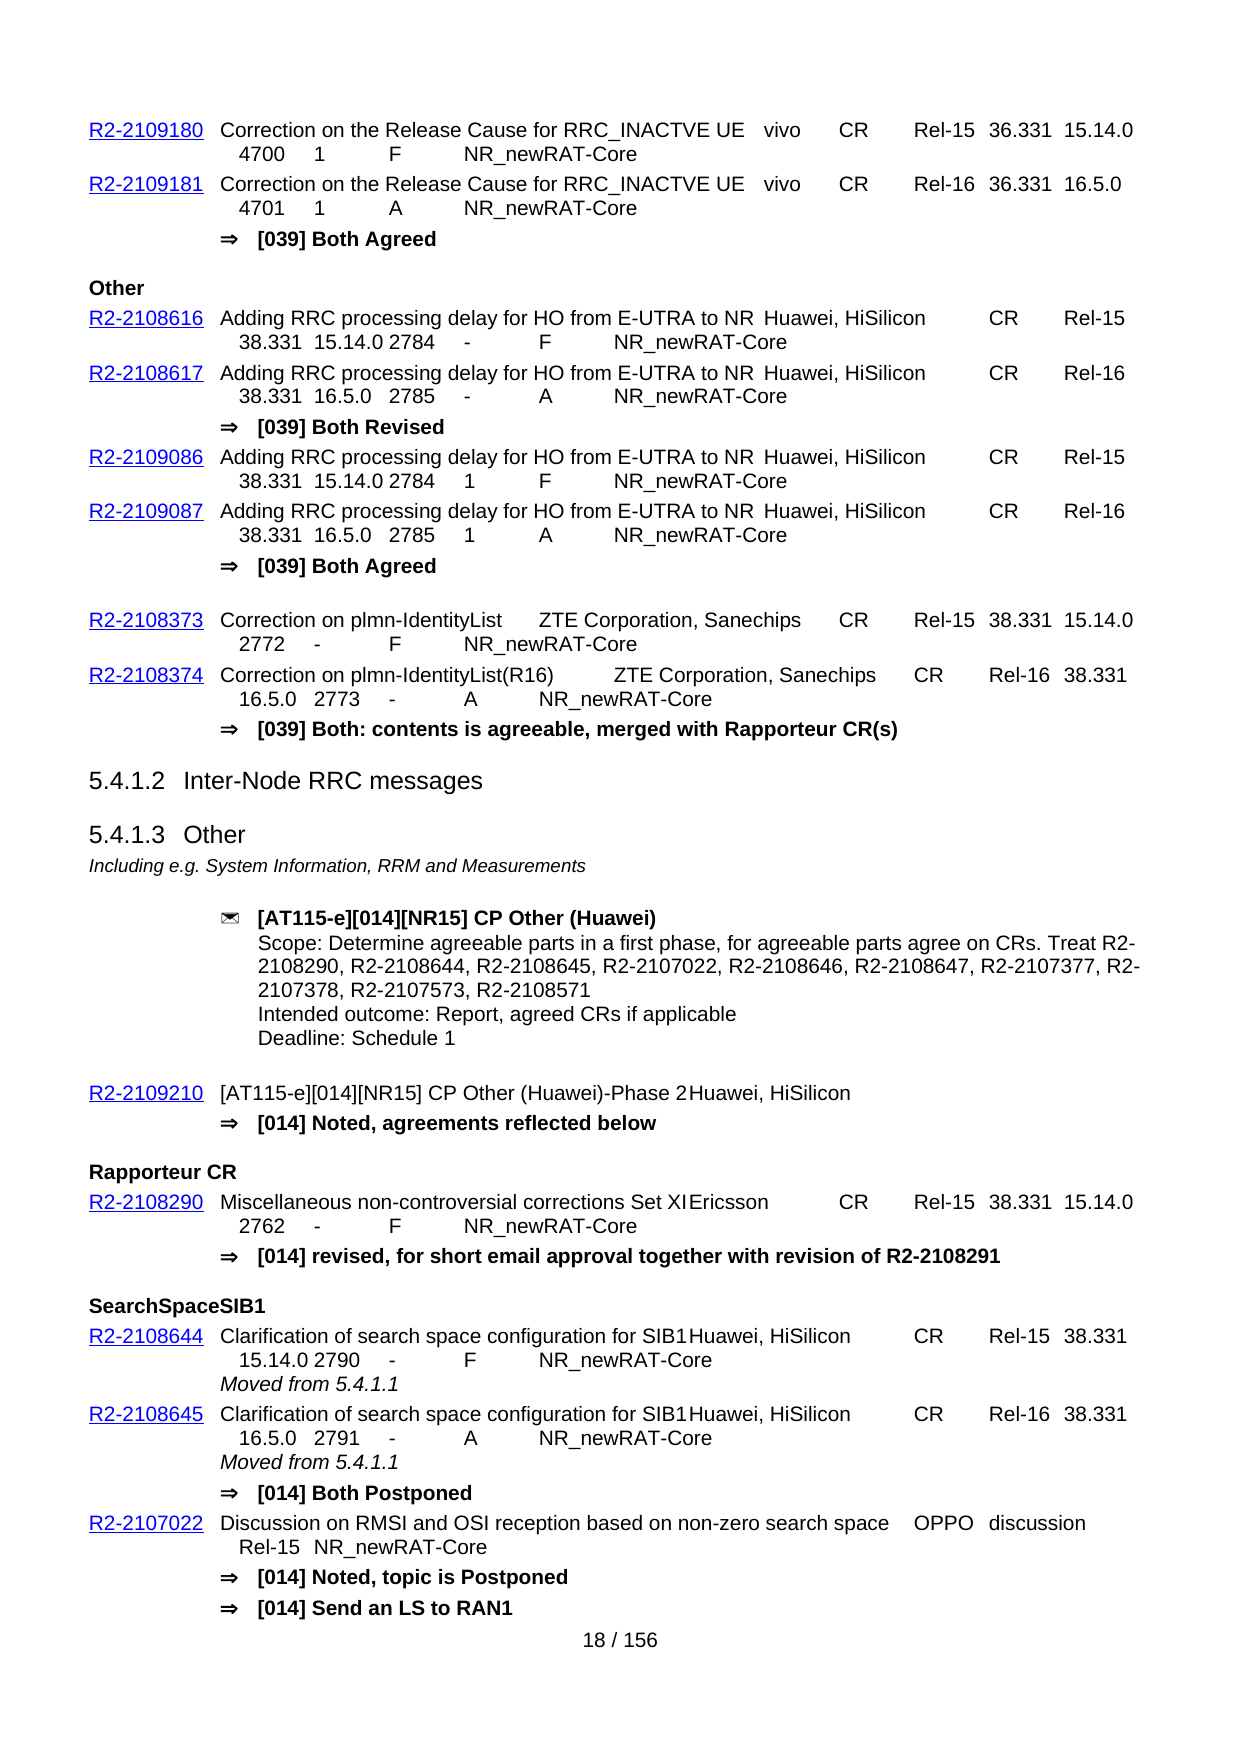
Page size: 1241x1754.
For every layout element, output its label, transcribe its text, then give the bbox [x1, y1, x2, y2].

text [014] Noted, topic is Postponed [220, 1565, 1152, 1590]
subtitle 5.4.1.3 Other [89, 820, 1152, 848]
text Scope: Determine agreeable parts in a first phase, for agreeable parts agree on CRs. Treat R2-2108290, R2-2108644, R2-2108645, R2-2107022, R2-2108646, R2-2108647, R2-2107377, R2-2107378, R2-2107573, R2-2108571 [220, 930, 1152, 1002]
text [014] revised, for short email approval together with revision of R2-2108291 [220, 1244, 1152, 1269]
title R2-2107022 Discussion on RMSI and OSI reception based on non-zero search space OPPO discussion Rel-15 NR_newRAT-Core [89, 1511, 1152, 1559]
text [039] Both Revised [220, 414, 1152, 439]
text Moved from 5.4.1.1 [220, 1372, 1152, 1396]
subtitle 5.4.1.2 Inter-Node RRC messages [89, 766, 1152, 795]
text Including e.g. System Information, RRM and Measurements [89, 855, 1152, 876]
title R2-2109181 Correction on the Release Cause for RRC_INACTVE UE vivo CR Rel-16 36.331 16.5.0 4701 1 A NR_newRAT-Core [89, 172, 1152, 220]
text [AT115-e][014][NR15] CP Other (Huawei) [220, 906, 1152, 930]
title R2-2108373 Correction on plmn-IdentityList ZTE Corporation, Sanechips CR Rel-15 38.331 15.14.0 2772 - F NR_newRAT-Core [89, 608, 1152, 656]
text [039] Both Agreed [220, 553, 1152, 578]
text Deadline: Schedule 1 [220, 1026, 1152, 1050]
title R2-2108644 Clarification of search space configuration for SIB1 Huawei, HiSilicon CR Rel-15 38.331 15.14.0 2790 - F NR_newRAT-Core [89, 1324, 1152, 1372]
text [014] Send an LS to RAN1 [220, 1596, 1152, 1620]
text Moved from 5.4.1.1 [220, 1450, 1152, 1474]
text [014] Both Postponed [220, 1480, 1152, 1505]
text Other [89, 276, 1152, 300]
text Intended outcome: Report, agreed CRs if applicable [220, 1002, 1152, 1026]
title R2-2108617 Adding RRC processing delay for HO from E-UTRA to NR Huawei, HiSilicon CR Rel-16 38.331 16.5.0 2785 - A NR_newRAT-Core [89, 360, 1152, 408]
text [039] Both Agreed [220, 226, 1152, 251]
title R2-2108290 Miscellaneous non-controversial corrections Set XI Ericsson CR Rel-15 38.331 15.14.0 2762 - F NR_newRAT-Core [89, 1190, 1152, 1238]
title R2-2108374 Correction on plmn-IdentityList(R16) ZTE Corporation, Sanechips CR Rel-16 38.331 16.5.0 2773 - A NR_newRAT-Core [89, 662, 1152, 710]
title R2-2109210 [AT115-e][014][NR15] CP Other (Huawei)-Phase 2 Huawei, HiSilicon [89, 1080, 1152, 1104]
text SearchSpaceSIB1 [89, 1294, 1152, 1318]
text Rapporteur CR [89, 1160, 1152, 1184]
title R2-2108616 Adding RRC processing delay for HO from E-UTRA to NR Huawei, HiSilicon CR Rel-15 38.331 15.14.0 2784 - F NR_newRAT-Core [89, 306, 1152, 354]
text [039] Both: contents is agreeable, merged with Rapporteur CR(s) [220, 717, 1152, 741]
title R2-2109087 Adding RRC processing delay for HO from E-UTRA to NR Huawei, HiSilicon CR Rel-16 38.331 16.5.0 2785 1 A NR_newRAT-Core [89, 499, 1152, 547]
title R2-2109180 Correction on the Release Cause for RRC_INACTVE UE vivo CR Rel-15 36.331 15.14.0 4700 1 F NR_newRAT-Core [89, 118, 1152, 166]
text [014] Noted, agreements reflected below [220, 1111, 1152, 1135]
title R2-2108645 Clarification of search space configuration for SIB1 Huawei, HiSilicon CR Rel-16 38.331 16.5.0 2791 - A NR_newRAT-Core [89, 1402, 1152, 1450]
title R2-2109086 Adding RRC processing delay for HO from E-UTRA to NR Huawei, HiSilicon CR Rel-15 38.331 15.14.0 2784 1 F NR_newRAT-Core [89, 445, 1152, 493]
